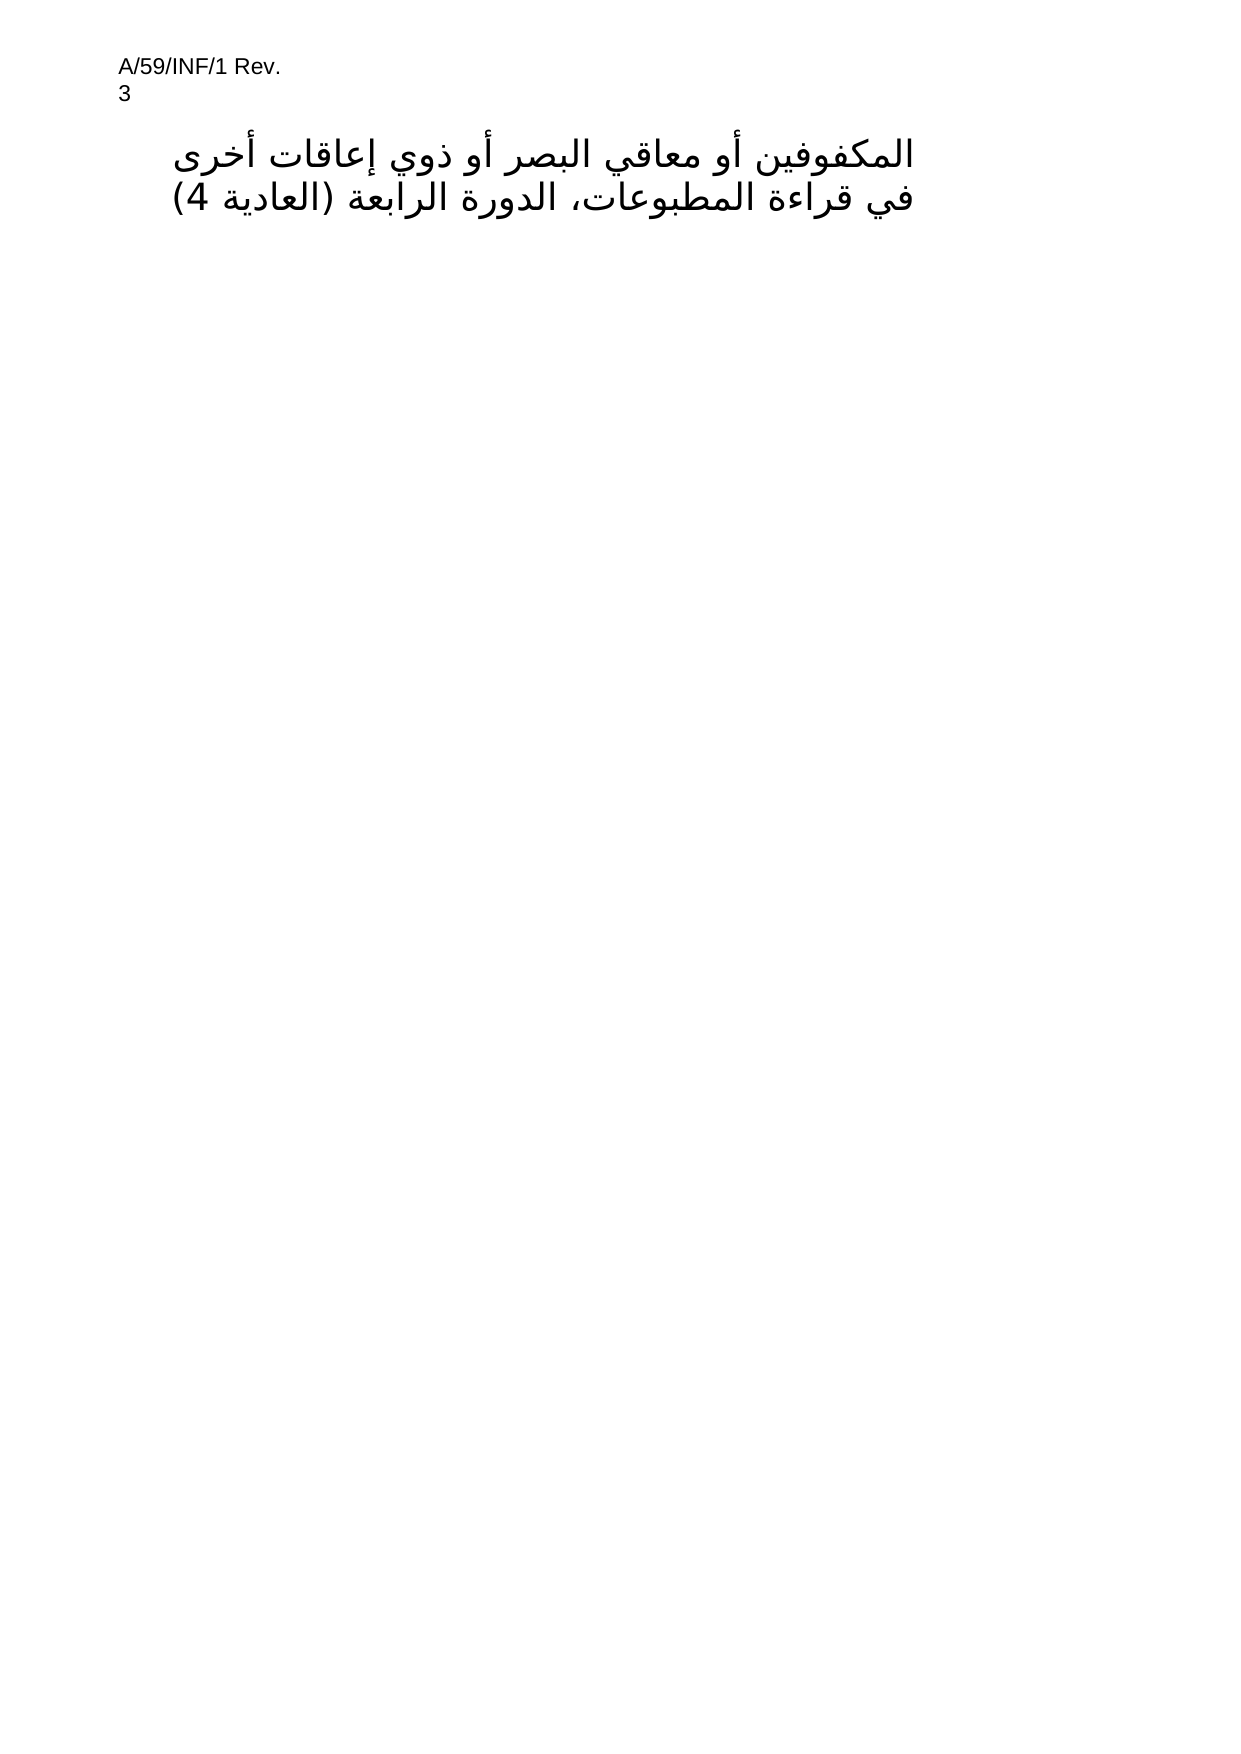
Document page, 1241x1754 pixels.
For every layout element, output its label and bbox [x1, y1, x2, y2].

text [118, 132, 974, 219]
